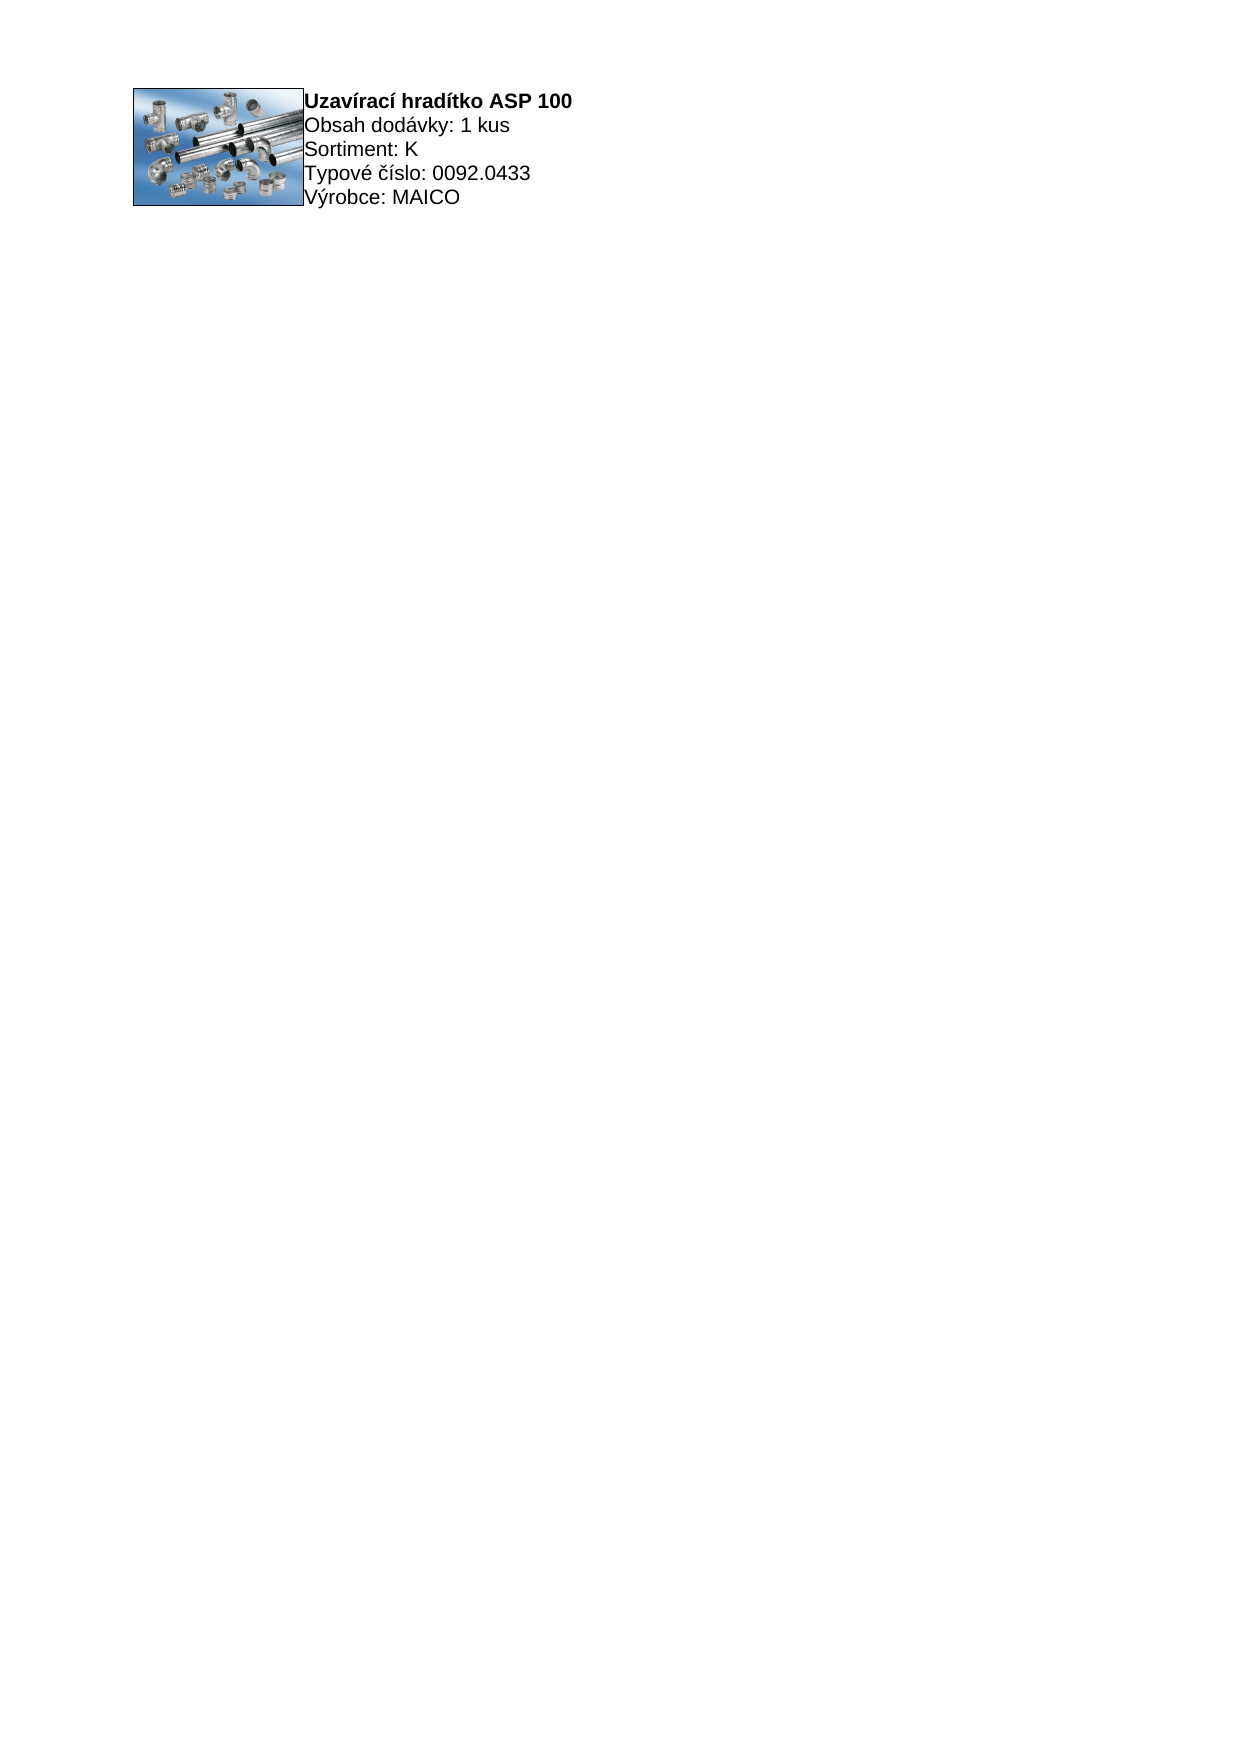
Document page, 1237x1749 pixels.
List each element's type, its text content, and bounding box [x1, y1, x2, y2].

text Uzavírací hradítko ASP 100Obsah dodávky: 1 kusSortiment: K Typové číslo: 0092.0433Výrobce: MAICO [133, 89, 1148, 208]
picture [134, 89, 303, 205]
